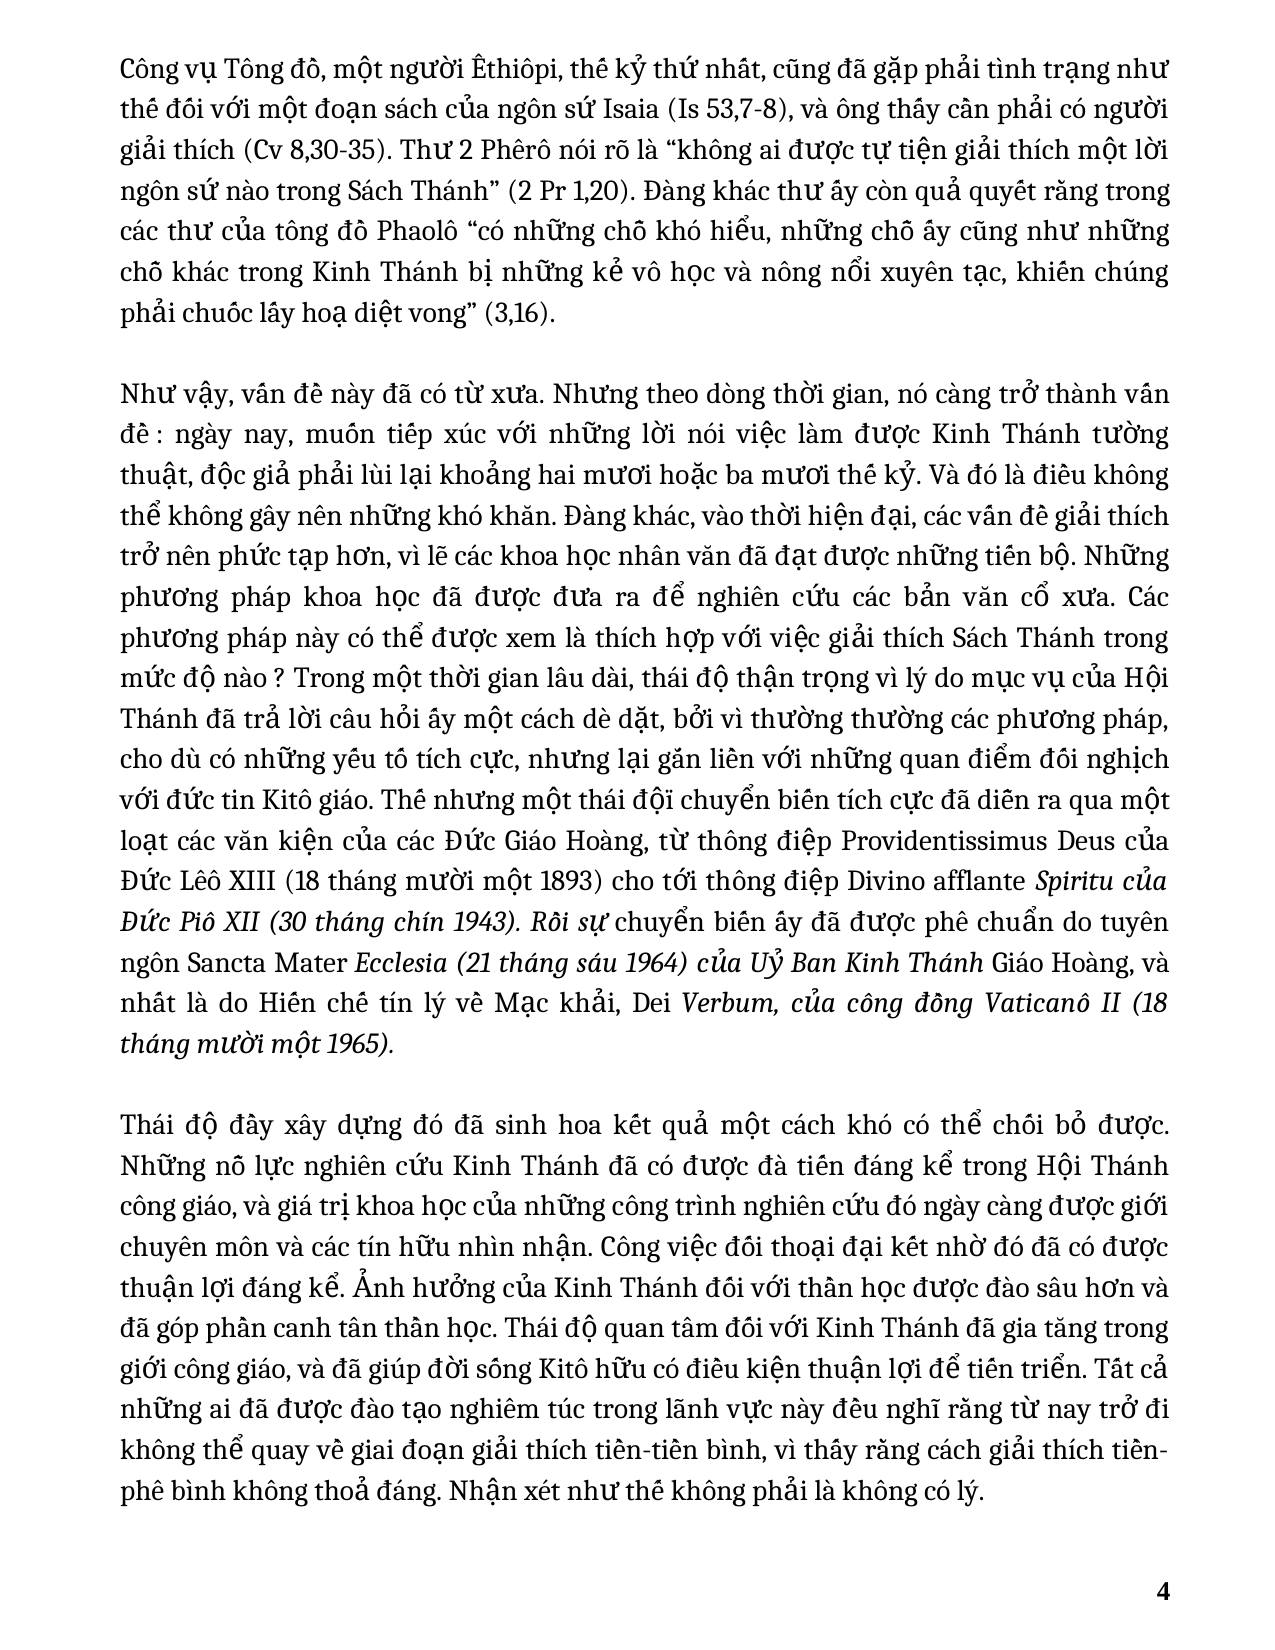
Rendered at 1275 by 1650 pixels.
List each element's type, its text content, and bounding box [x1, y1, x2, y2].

text Thái độ đầy xây dựng đó đã sinh hoa kết quả một cách khó có thể chối bỏ được. Những nỗ lực nghiên cứu Kinh Thánh đã có được đà tiến đáng kể trong Hội Thánh công giáo, và giá trị khoa học của những công trình nghiên cứu đó ngày càng được giới chuyên môn và các tín hữu nhìn nhận. Công việc đối thoại đại kết nhờ đó đã có được thuận lợi đáng kể. Ảnh hưởng của Kinh Thánh đối với thần học được đào sâu hơn và đã góp phần canh tân thần học. Thái độ quan tâm đối với Kinh Thánh đã gia tăng trong giới công giáo, và đã giúp đời sống Kitô hữu có điều kiện thuận lợi để tiến triển. Tất cả những ai đã được đào tạo nghiêm túc trong lãnh vực này đều nghĩ rằng từ nay trở đi không thể quay về giai đoạn giải thích tiền-tiền bình, vì thấy rằng cách giải thích tiền-phê bình không thoả đáng. Nhận xét như thế không phải là không có lý. [120, 1101, 1170, 1507]
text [120, 45, 1170, 329]
text Như vậy, vấn đề này đã có từ xưa. Nhưng theo dòng thời gian, nó càng trở thành vấn đề : ngày nay, muốn tiếp xúc với những lời nói việc làm được Kinh Thánh tường thuật, độc giả phải lùi lại khoảng hai mươi hoặc ba mươi thế kỷ. Và đó là điều không thể không gây nên những khó khăn. Đàng khác, vào thời hiện đại, các vấn đề giải thích trở nên phức tạp hơn, vì lẽ các khoa học nhân văn đã đạt được những tiến bộ. Những phương pháp khoa học đã được đưa ra để nghiên cứu các bản văn cổ xưa. Các phương pháp này có thể được xem là thích hợp với việc giải thích Sách Thánh trong mức độ nào ? Trong một thời gian lâu dài, thái độ thận trọng vì lý do mục vụ của Hội Thánh đã trả lời câu hỏi ấy một cách dè dặt, bởi vì thường thường các phương pháp, cho dù có những yếu tố tích cực, nhưng lại gắn liền với những quan điểm đối nghịch với đức tin Kitô giáo. Thế nhưng một thái độï chuyển biến tích cực đã diễn ra qua một loạt các văn kiện của các Đức Giáo Hoàng, từ thông điệp Providentissimus Deus của Đức Lêô XIII (18 tháng mười một 1893) cho tới thông điệp Divino afflante Spiritu của Đức Piô XII (30 tháng chín 1943). Rồi sự chuyển biến ấy đã được phê chuẩn do tuyên ngôn Sancta Mater Ecclesia (21 tháng sáu 1964) của Uỷ Ban Kinh Thánh Giáo Hoàng, và nhất là do Hiến chế tín lý về Mạc khải, Dei Verbum, của công đồng Vaticanô II (18 tháng mười một 1965). [120, 370, 1170, 1061]
